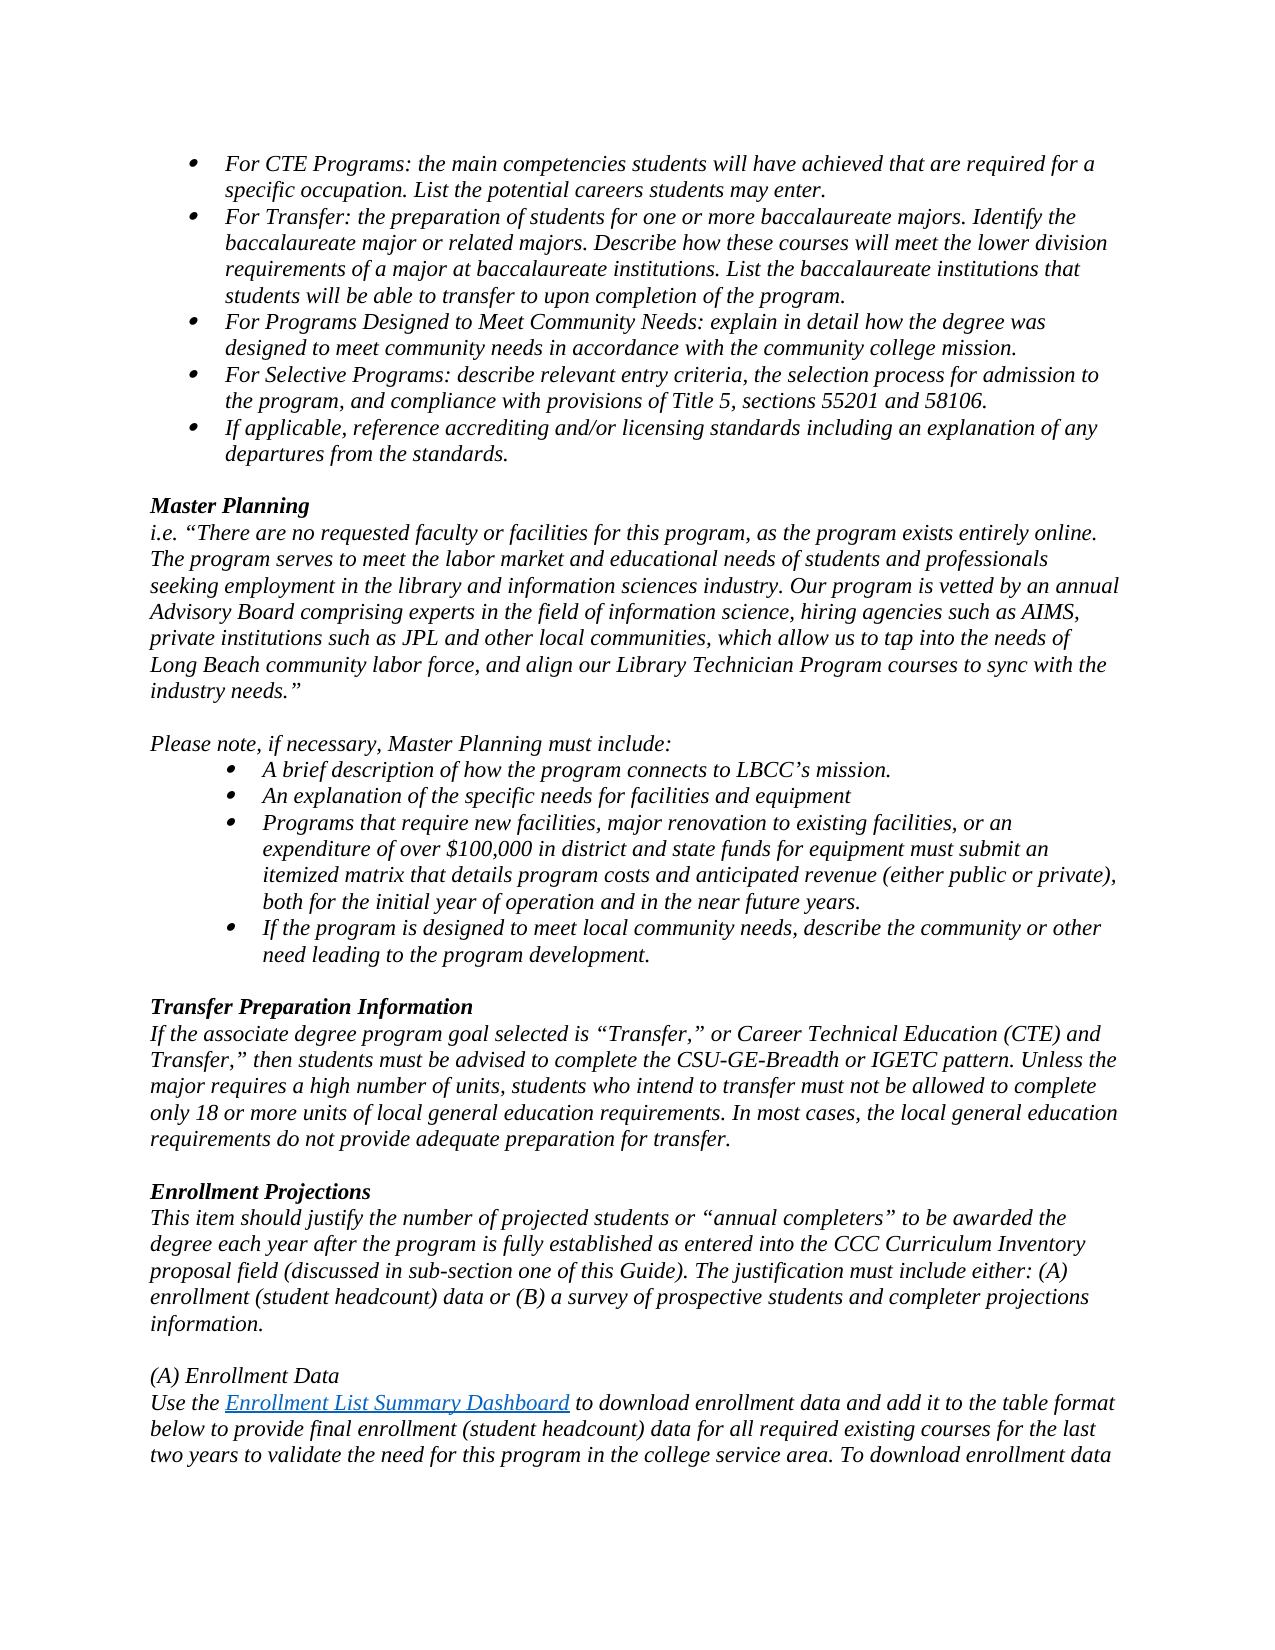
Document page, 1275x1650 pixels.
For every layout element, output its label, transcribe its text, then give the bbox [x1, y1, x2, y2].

text Master Planning [150, 493, 1125, 519]
list An explanation of the specific needs for facilities and equipment [225, 782, 1125, 809]
text This item should justify the number of projected students or “annual completers” to be awarded the degree each year after the program is fully established as entered into the CCC Curriculum Inventory proposal field (discussed in sub-section one of this Guide). The justification must include either: (A) enrollment (student headcount) data or (B) a survey of prospective students and completer projections information. [150, 1204, 1125, 1336]
list For Programs Designed to Meet Community Needs: explain in detail how the degree was designed to meet community needs in accordance with the community college mission. [187, 308, 1125, 361]
text Please note, if necessary, Master Planning must include: [150, 730, 1125, 756]
list A brief description of how the program connects to LBCC’s mission. [225, 756, 1125, 782]
list Programs that require new facilities, major renovation to existing facilities, or an expenditure of over $100,000 in district and state funds for equipment must submit an itemized matrix that details program costs and anticipated revenue (either public or private), both for the initial year of operation and in the near future years. [225, 809, 1125, 914]
text i.e. “There are no requested faculty or facilities for this program, as the program exists entirely online. The program serves to meet the labor market and educational needs of students and professionals seeking employment in the library and information sciences industry. Our program is vetted by an annual Advisory Board comprising experts in the field of information science, hiring agencies such as AIMS, private institutions such as JPL and other local communities, which allow us to tap into the needs of Long Beach community labor force, and align our Library Technician Program courses to sync with the industry needs.” [150, 519, 1125, 703]
list For Selective Programs: describe relevant entry criteria, the selection process for admission to the program, and compliance with provisions of Title 5, sections 55201 and 58106. [187, 361, 1125, 413]
list If applicable, reference accrediting and/or licensing standards including an explanation of any departures from the standards. [187, 413, 1125, 466]
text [150, 1389, 1125, 1468]
list For Transfer: the preparation of students for one or more baccalaureate majors. Identify the baccalaureate major or related majors. Describe how these courses will meet the lower division requirements of a major at baccalaureate institutions. List the baccalaureate institutions that students will be able to transfer to upon completion of the program. [187, 203, 1125, 308]
list For CTE Programs: the main competencies students will have achieved that are required for a specific occupation. List the potential careers students may enter. [187, 150, 1125, 203]
text (A) Enrollment Data [150, 1362, 1125, 1389]
text Transfer Preparation Information [150, 993, 1125, 1020]
text Enrollment Projections [150, 1178, 1125, 1204]
list If the program is designed to meet local community needs, describe the community or other need leading to the program development. [225, 914, 1125, 967]
text If the associate degree program goal selected is “Transfer,” or Career Technical Education (CTE) and Transfer,” then students must be advised to complete the CSU-GE-Breadth or IGETC pattern. Unless the major requires a high number of units, students who intend to transfer must not be allowed to complete only 18 or more units of local general education requirements. In most cases, the local general education requirements do not provide adequate preparation for transfer. [150, 1020, 1125, 1151]
